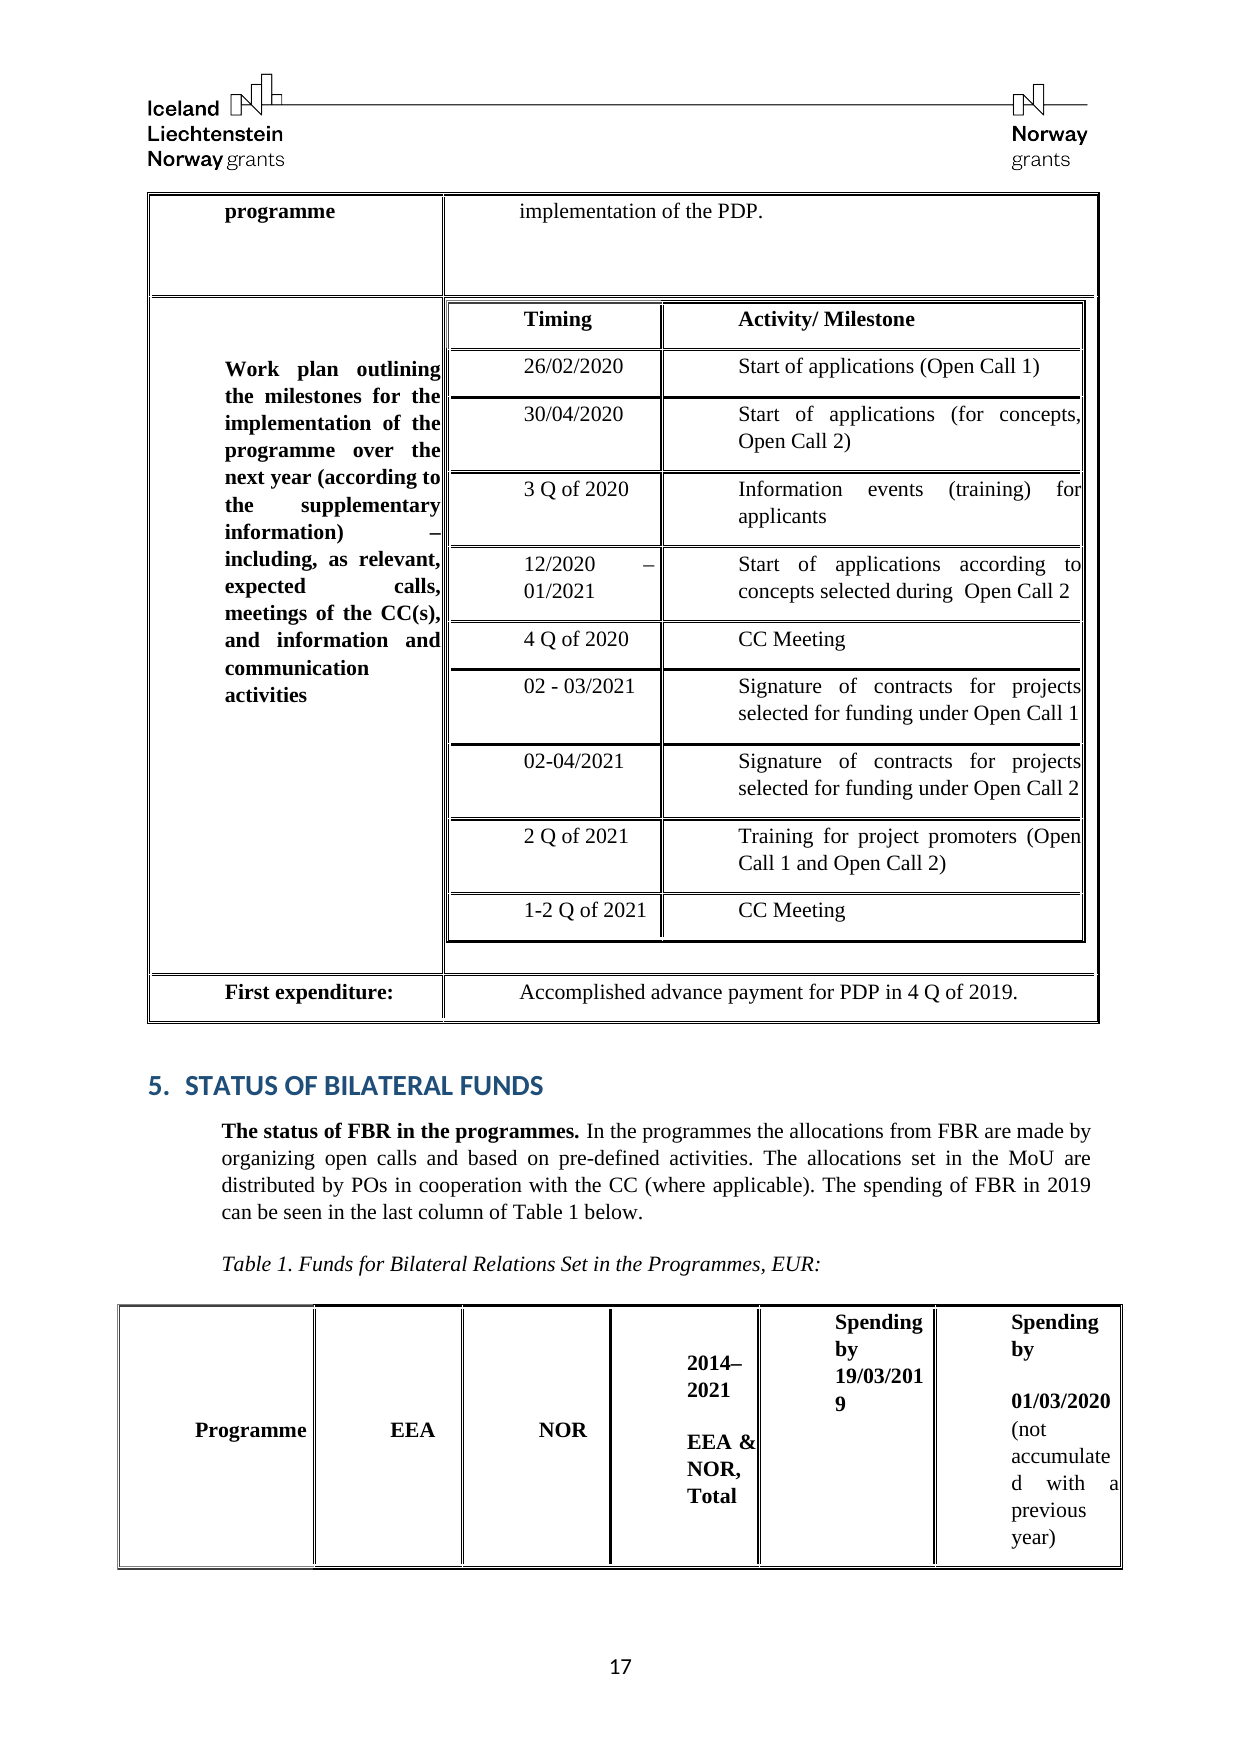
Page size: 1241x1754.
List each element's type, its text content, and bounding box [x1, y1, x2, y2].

table_header Spending by 01/03/2020 (not accumulated with a previous year) [935, 1306, 1120, 1566]
subtitle 5. Status of bilateral funds [148, 1067, 1093, 1102]
table_header NOR [462, 1305, 611, 1566]
table_header Programme [120, 1307, 314, 1566]
table_header 2014–2021 EEA & NOR, Total [611, 1307, 759, 1566]
text The status of FBR in the programmes. In the programmes the allocations from FBR are made by organizing open calls and based on pre-defined activities. The allocations set in the MoU are distributed by POs in cooperation with the CC (where applicable). The spending of FBR in 2019 can be seen in the last column of Table 1 below. [221, 1118, 1093, 1224]
table_header Spending by 19/03/2019 [759, 1306, 935, 1566]
table_cell [445, 295, 1097, 973]
table_cell First expenditure: [150, 973, 443, 1021]
table_cell Work plan outlining the milestones for the implementation of the programme over the next year (according to the supplementary information) – including, as relevant, expected calls, meetings of the CC(s), and information and communication activities [150, 295, 442, 973]
table_cell Progress in strengthening BR with donor state entities, including the use of bilateral funds allocated to the programme [150, 196, 443, 295]
table_cell Accomplished advance payment for PDP in 4 Q of 2019. [443, 973, 1097, 1021]
picture [147, 73, 1088, 171]
table_header EEA [314, 1305, 462, 1566]
text Table 1. Funds for Bilateral Relations Set in the Programmes, EUR: [221, 1251, 1093, 1277]
